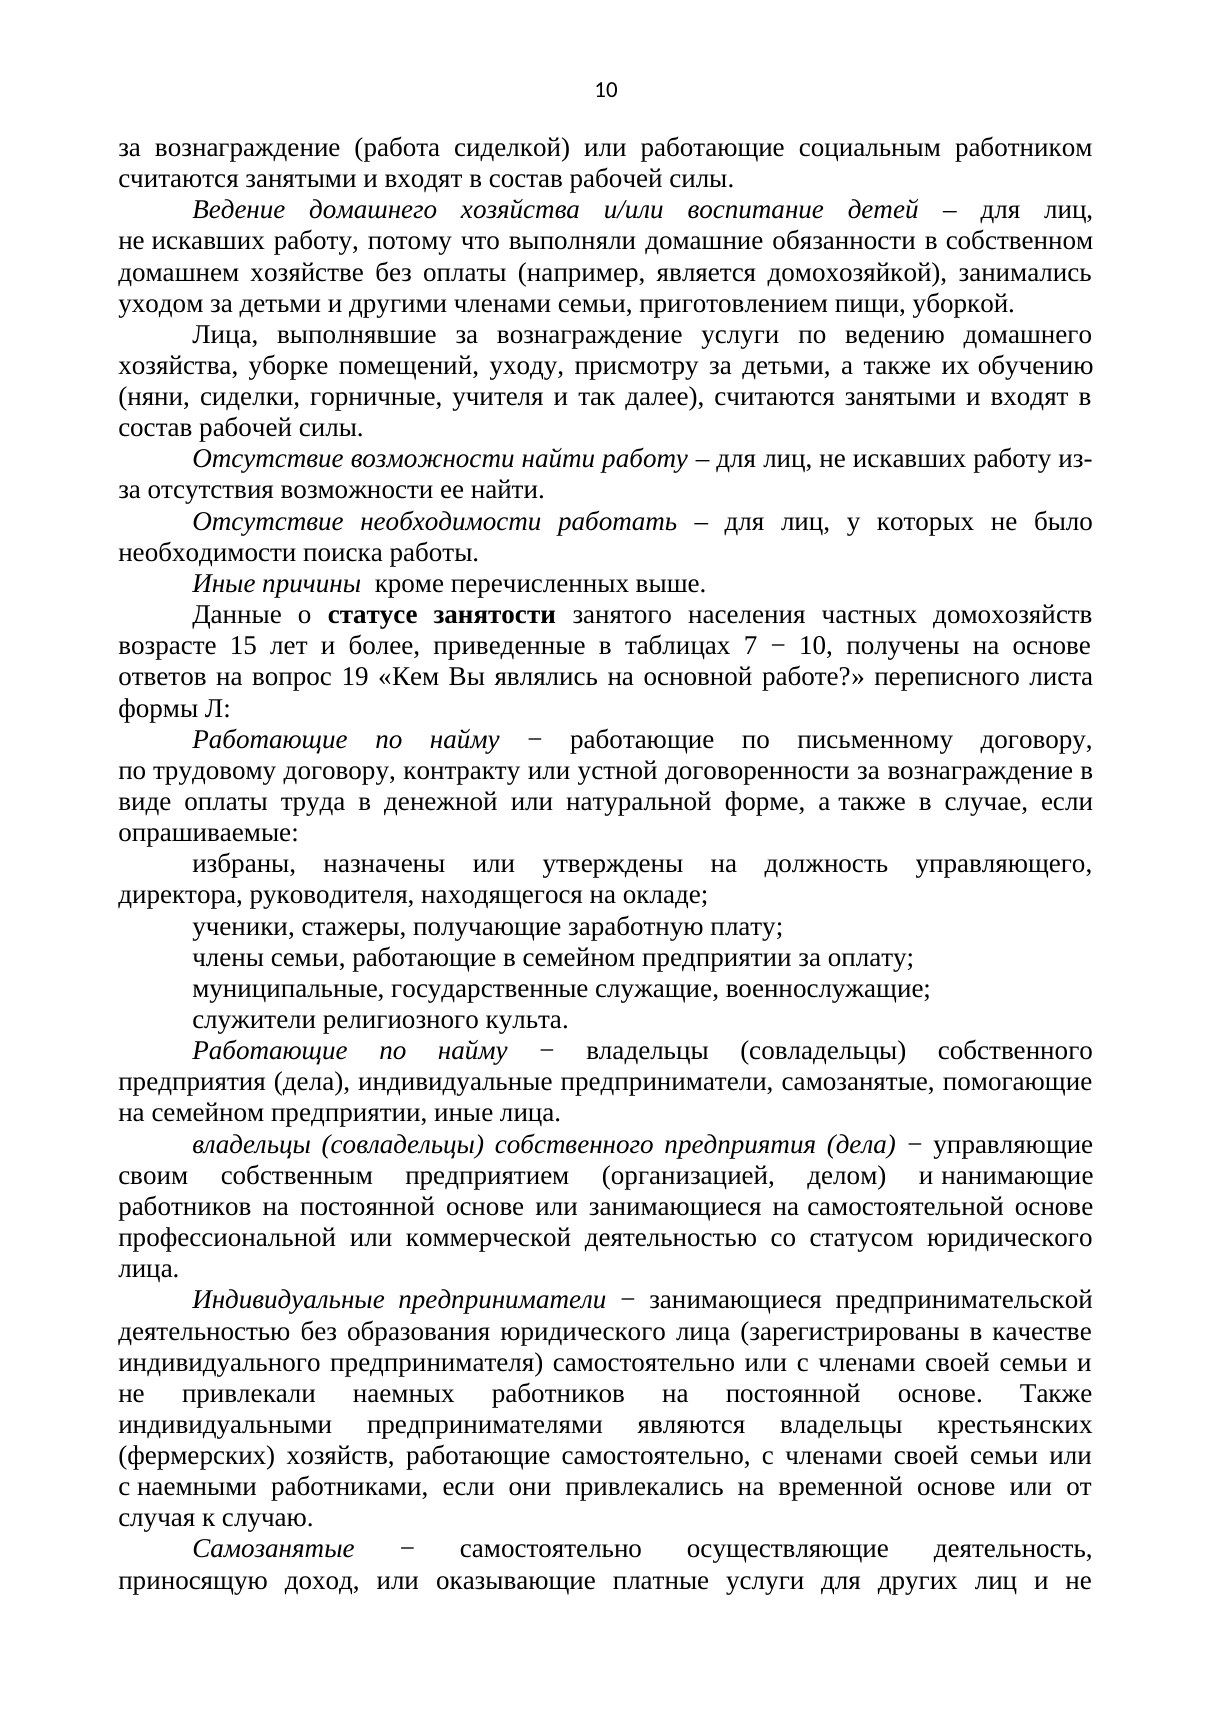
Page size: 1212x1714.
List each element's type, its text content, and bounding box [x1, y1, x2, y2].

text муниципальные, государственные служащие, военнослужащие; [118, 972, 1093, 1003]
text ученики, стажеры, получающие заработную плату; [118, 910, 1093, 941]
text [118, 1533, 1093, 1595]
text Индивидуальные предприниматели − занимающиеся предпринимательской деятельностью без образования юридического лица (зарегистрированы в качестве индивидуального предпринимателя) самостоятельно или с членами своей семьи и не привлекали наемных работников на постоянной основе. Также индивидуальными предпринимателями являются владельцы крестьянских (фермерских) хозяйств, работающие самостоятельно, с членами своей семьи или с наемными работниками, если они привлекались на временной основе или от случая к случаю. [118, 1283, 1093, 1533]
text Лица, выполнявшие за вознаграждение услуги по ведению домашнего хозяйства, уборке помещений, уходу, присмотру за детьми, а также их обучению (няни, сиделки, горничные, учителя и так далее), считаются занятыми и входят в состав рабочей силы. [118, 318, 1093, 442]
text Отсутствие необходимости работать – для лиц, у которых не было необходимости поиска работы. [118, 505, 1093, 567]
text Работающие по найму − владельцы (совладельцы) собственного предприятия (дела), индивидуальные предприниматели, самозанятые, помогающие на семейном предприятии, иные лица. [118, 1034, 1093, 1128]
text Работающие по найму − работающие по письменному договору, по трудовому договору, контракту или устной договоренности за вознаграждение в виде оплаты труда в денежной или натуральной форме, а также в случае, если опрашиваемые: [118, 723, 1093, 847]
text служители религиозного культа. [118, 1003, 1093, 1034]
text Иные причины кроме перечисленных выше. [118, 567, 1093, 598]
text Отсутствие возможности найти работу – для лиц, не искавших работу из-за отсутствия возможности ее найти. [118, 442, 1093, 505]
text Данные о статусе занятости занятого населения частных домохозяйств возрасте 15 лет и более, приведенные в таблицах 7 − 10, получены на основе ответов на вопрос 19 «Кем Вы являлись на основной работе?» переписного листа формы Л: [118, 598, 1093, 723]
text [118, 131, 1093, 193]
text члены семьи, работающие в семейном предприятии за оплату; [118, 941, 1093, 972]
text избраны, назначены или утверждены на должность управляющего, директора, руководителя, находящегося на окладе; [118, 847, 1093, 910]
text владельцы (совладельцы) собственного предприятия (дела) − управляющие своим собственным предприятием (организацией, делом) и нанимающие работников на постоянной основе или занимающиеся на самостоятельной основе профессиональной или коммерческой деятельностью со статусом юридического лица. [118, 1128, 1093, 1283]
text Ведение домашнего хозяйства и/или воспитание детей – для лиц, не искавших работу, потому что выполняли домашние обязанности в собственном домашнем хозяйстве без оплаты (например, является домохозяйкой), занимались уходом за детьми и другими членами семьи, приготовлением пищи, уборкой. [118, 193, 1093, 318]
